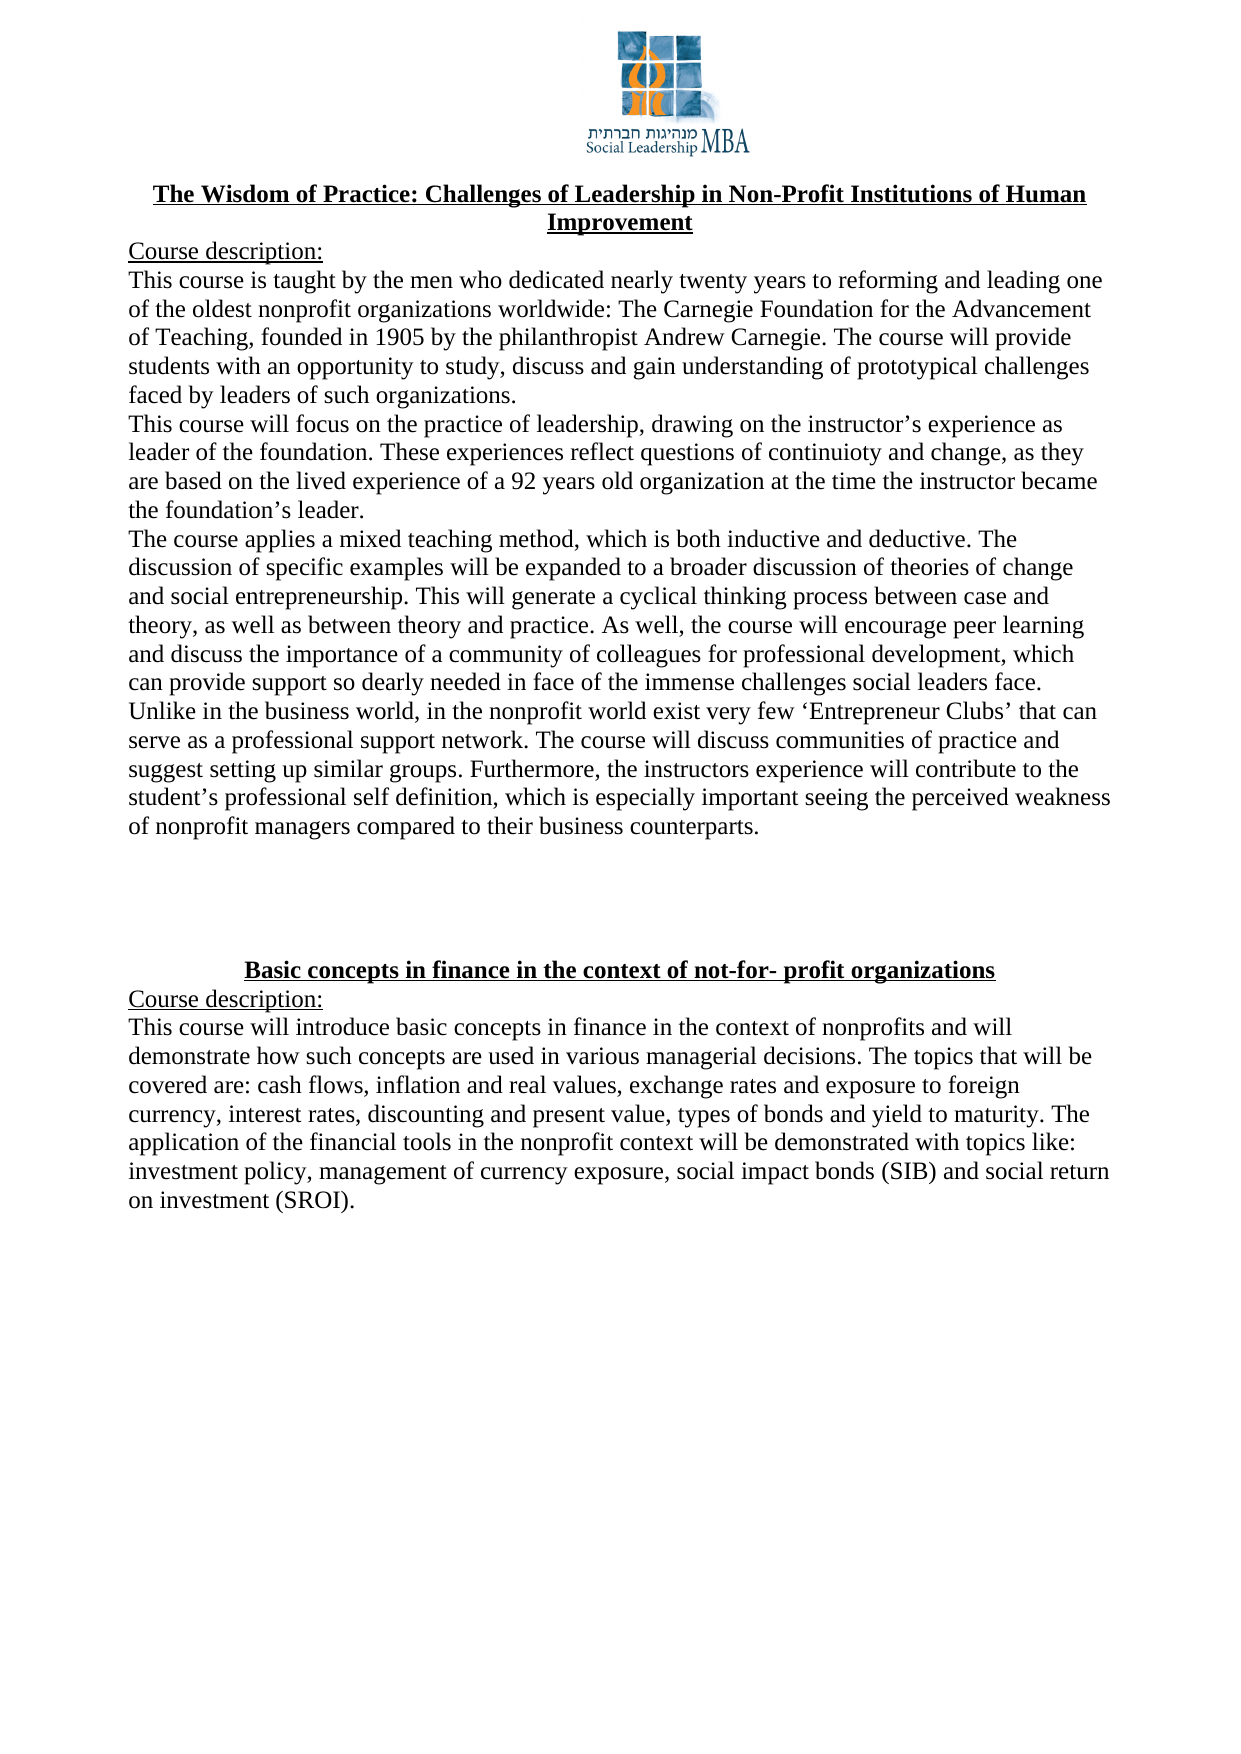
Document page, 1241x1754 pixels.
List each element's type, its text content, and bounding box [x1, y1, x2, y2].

text This course will introduce basic concepts in finance in the context of nonprofits and will demonstrate how such concepts are used in various managerial decisions. The topics that will be covered are: cash flows, inflation and real values, exchange rates and exposure to foreign currency, interest rates, discounting and present value, types of bonds and yield to maturity. The application of the financial tools in the nonprofit context will be demonstrated with topics like: investment policy, management of currency exposure, social impact bonds (SIB) and social return on investment (SROI). [128, 1012, 1112, 1214]
text Course description: [128, 984, 1112, 1012]
text This course is taught by the men who dedicated nearly twenty years to reforming and leading one of the oldest nonprofit organizations worldwide: The Carnegie Foundation for the Advancement of Teaching, founded in 1905 by the philanthropist Andrew Carnegie. The course will provide students with an opportunity to study, discuss and gain understanding of prototypical challenges faced by leaders of such organizations. [128, 265, 1112, 409]
text This course will focus on the practice of leadership, drawing on the instructor’s experience as leader of the foundation. These experiences reflect questions of continuioty and change, as they are based on the lived experience of a 92 years old organization at the time the instructor became the foundation’s leader. [128, 409, 1112, 524]
text The course applies a mixed teaching method, which is both inductive and deductive. The discussion of specific examples will be expanded to a broader discussion of theories of change and social entrepreneurship. This will generate a cyclical thinking process between case and theory, as well as between theory and practice. As well, the course will encourage peer learning and discuss the importance of a community of colleagues for professional development, which can provide support so dearly needed in face of the immense challenges social leaders face. Unlike in the business world, in the nonprofit world exist very few ‘Entrepreneur Clubs’ that can serve as a professional support network. The course will discuss communities of practice and suggest setting up similar groups. Furthermore, the instructors experience will contribute to the student’s professional self definition, which is especially important seeing the perceived weakness of nonprofit managers compared to their business counterparts. [128, 524, 1112, 840]
text Course description: [128, 236, 1112, 265]
text The Wisdom of Practice: Challenges of Leadership in Non-Profit Institutions of Human [128, 179, 1112, 207]
picture [579, 9, 765, 161]
text Improvement [128, 207, 1112, 236]
text Basic concepts in finance in the context of not-for- profit organizations [128, 955, 1112, 984]
